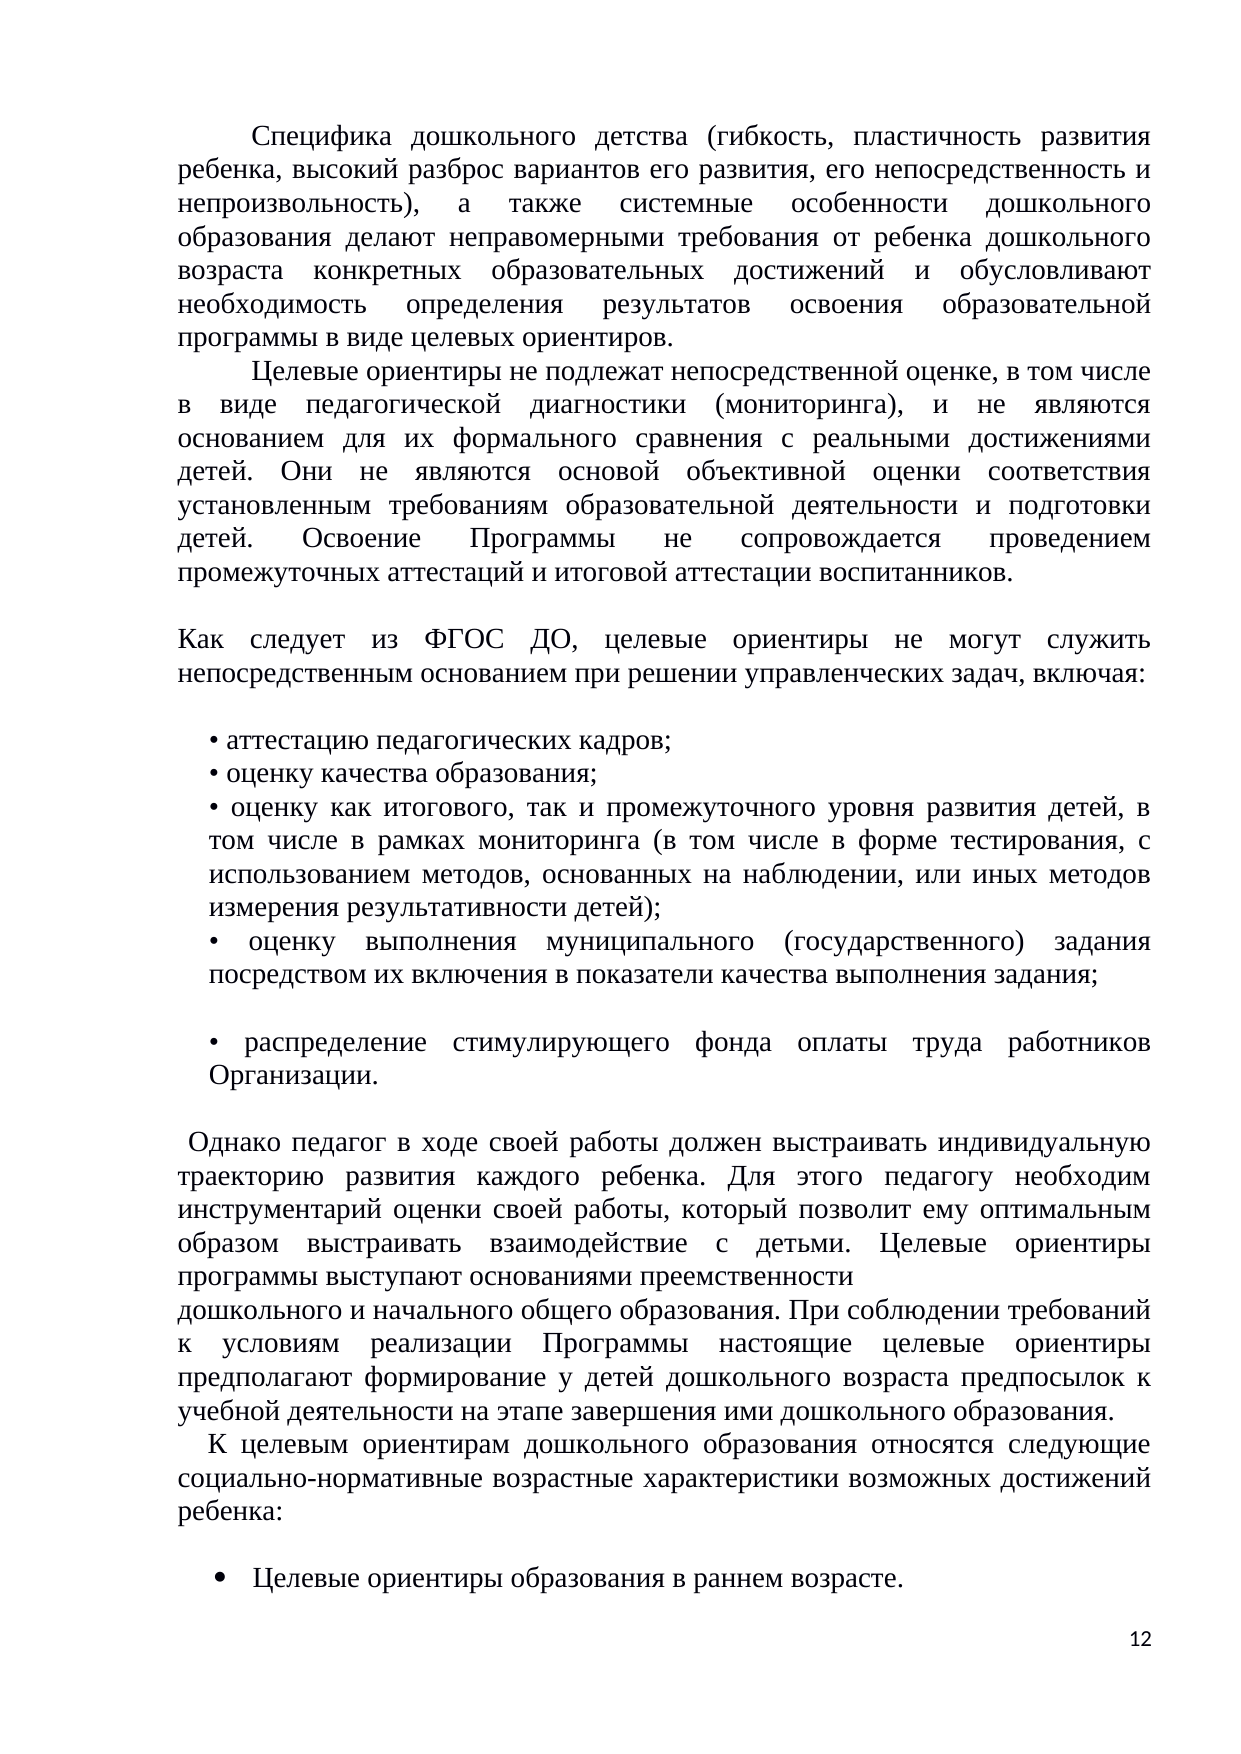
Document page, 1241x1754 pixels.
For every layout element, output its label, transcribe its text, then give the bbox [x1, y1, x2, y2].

text • оценку как итогового, так и промежуточного уровня развития детей, в том числе в рамках мониторинга (в том числе в форме тестирования, с использованием методов, основанных на наблюдении, или иных методов измерения результативности детей); [208, 789, 1152, 923]
text • распределение стимулирующего фонда оплаты труда работников Организации. [208, 1024, 1152, 1091]
text Целевые ориентиры не подлежат непосредственной оценке, в том числе в виде педагогической диагностики (мониторинга), и не являются основанием для их формального сравнения с реальными достижениями детей. Они не являются основой объективной оценки соответствия установленным требованиям образовательной деятельности и подготовки детей. Освоение Программы не сопровождается проведением промежуточных аттестаций и итоговой аттестации воспитанников. [177, 353, 1152, 588]
text • оценку качества образования; [208, 755, 1152, 789]
text дошкольного и начального общего образования. При соблюдении требований к условиям реализации Программы настоящие целевые ориентиры предполагают формирование у детей дошкольного возраста предпосылок к учебной деятельности на этапе завершения ими дошкольного образования. [177, 1292, 1152, 1426]
text • аттестацию педагогических кадров; [208, 722, 1152, 755]
text К целевым ориентирам дошкольного образования относятся следующие социально-нормативные возрастные характеристики возможных достижений ребенка: [177, 1426, 1152, 1527]
text Однако педагог в ходе своей работы должен выстраивать индивидуальную траекторию развития каждого ребенка. Для этого педагогу необходим инструментарий оценки своей работы, который позволит ему оптимальным образом выстраивать взаимодействие с детьми. Целевые ориентиры программы выступают основаниями преемственности [177, 1124, 1152, 1292]
text Как следует из ФГОС ДО, целевые ориентиры не могут служить непосредственным основанием при решении управленческих задач, включая: [177, 621, 1152, 688]
text • оценку выполнения муниципального (государственного) задания посредством их включения в показатели качества выполнения задания; [208, 923, 1152, 990]
text Специфика дошкольного детства (гибкость, пластичность развития ребенка, высокий разброс вариантов его развития, его непосредственность и непроизвольность), а также системные особенности дошкольного образования делают неправомерными требования от ребенка дошкольного возраста конкретных образовательных достижений и обусловливают необходимость определения результатов освоения образовательной программы в виде целевых ориентиров. [177, 118, 1152, 353]
list Целевые ориентиры образования в раннем возрасте. [215, 1560, 1152, 1594]
